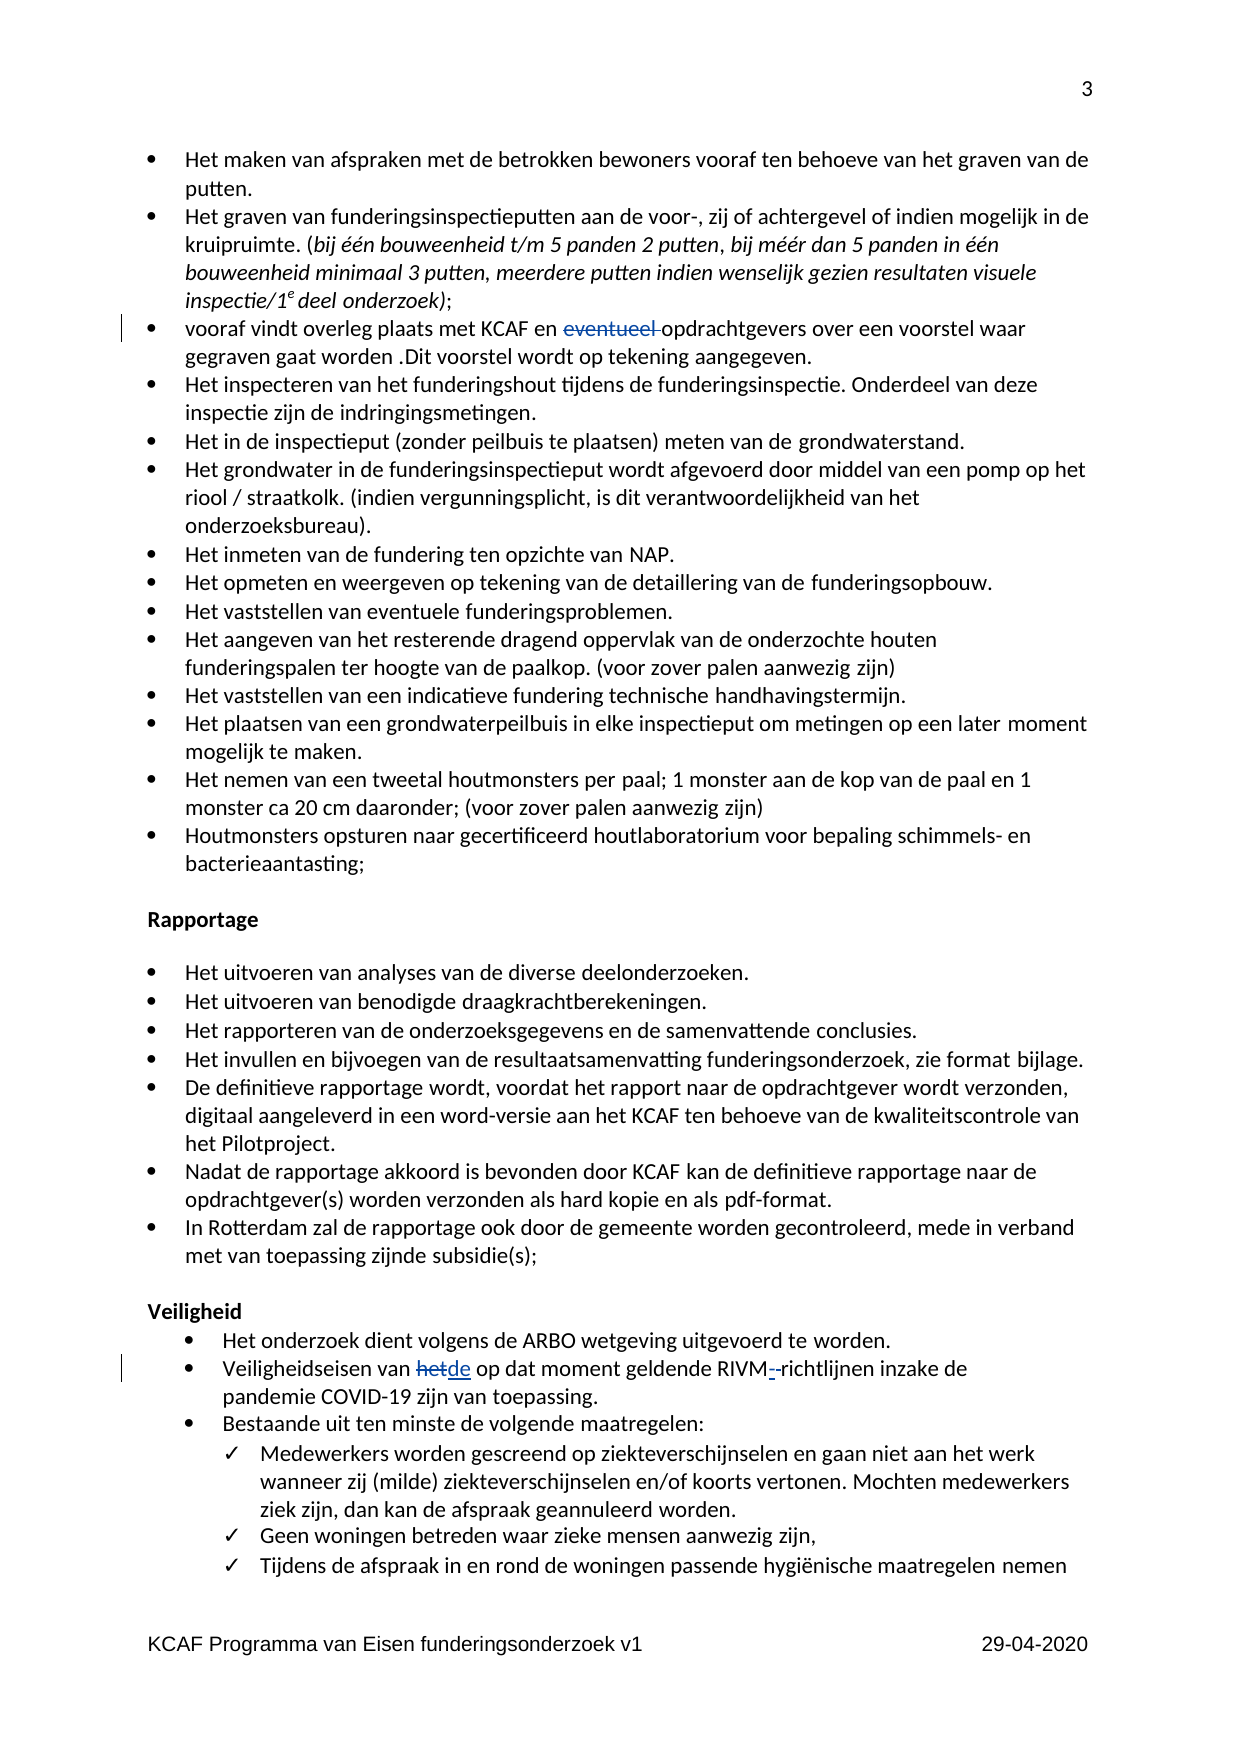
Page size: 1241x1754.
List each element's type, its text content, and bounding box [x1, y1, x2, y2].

list Geen woningen betreden waar zieke mensen aanwezig zijn, [222, 1523, 1105, 1549]
list Het uitvoeren van analyses van de diverse deelonderzoeken. [147, 958, 1105, 987]
list Het nemen van een tweetal houtmonsters per paal; 1 monster aan de kop van de paal en 1 monster ca 20 cm daaronder; (voor zover palen aanwezig zijn) [147, 765, 1032, 821]
list vooraf vindt overleg plaats met KCAF en opdrachtgevers over een voorstel waar gegraven gaat worden .Dit voorstel wordt op tekening aangegeven. [147, 314, 1027, 370]
list Bestaande uit ten minste de volgende maatregelen: [185, 1410, 1105, 1437]
list Veiligheidseisen van op dat moment geldende RIVMrichtlijnen inzake de pandemie COVID-19 zijn van toepassing. [185, 1354, 1037, 1410]
list Het inmeten van de fundering ten opzichte van NAP. [147, 540, 1105, 568]
list Het maken van afspraken met de betrokken bewoners vooraf ten behoeve van het graven van de putten. [147, 146, 1091, 202]
list Het in de inspectieput (zonder peilbuis te plaatsen) meten van de grondwaterstand. [147, 426, 1105, 456]
list Nadat de rapportage akkoord is bevonden door KCAF kan de definitieve rapportage naar de opdrachtgever(s) worden verzonden als hard kopie en als pdf-format. [147, 1157, 1038, 1213]
list Het plaatsen van een grondwaterpeilbuis in elke inspectieput om metingen op een later moment mogelijk te maken. [147, 709, 1088, 765]
subtitle Rapportage [147, 906, 1105, 933]
list Het inspecteren van het funderingshout tijdens de funderingsinspectie. Onderdeel van deze inspectie zijn de indringingsmetingen. [147, 370, 1040, 426]
list Het vaststellen van eventuele funderingsproblemen. [147, 596, 1105, 625]
list Het onderzoek dient volgens de ARBO wetgeving uitgevoerd te worden. [185, 1325, 1105, 1354]
subtitle Veiligheid [147, 1297, 1105, 1325]
list In Rotterdam zal de rapportage ook door de gemeente worden gecontroleerd, mede in verband met van toepassing zijnde subsidie(s); [147, 1213, 1077, 1269]
list Het rapporteren van de onderzoeksgegevens en de samenvattende conclusies. [147, 1016, 1105, 1045]
list Het invullen en bijvoegen van de resultaatsamenvatting funderingsonderzoek, zie format bijlage. [147, 1045, 1105, 1073]
list Het aangeven van het resterende dragend oppervlak van de onderzochte houten funderingspalen ter hoogte van de paalkop. (voor zover palen aanwezig zijn) [147, 625, 938, 681]
list Tijdens de afspraak in en rond de woningen passende hygiënische maatregelen nemen [222, 1549, 1105, 1579]
list Het uitvoeren van benodigde draagkrachtberekeningen. [147, 987, 1105, 1016]
list De definitieve rapportage wordt, voordat het rapport naar de opdrachtgever wordt verzonden, digitaal aangeleverd in een word-versie aan het KCAF ten behoeve van de kwaliteitscontrole van het Pilotproject. [147, 1073, 1081, 1157]
list Houtmonsters opsturen naar gecertificeerd houtlaboratorium voor bepaling schimmels- en bacterieaantasting; [147, 821, 1033, 877]
list Medewerkers worden gescreend op ziekteverschijnselen en gaan niet aan het werk wanneer zij (milde) ziekteverschijnselen en/of koorts vertonen. Mochten medewerkers ziek zijn, dan kan de afspraak geannuleerd worden. [222, 1439, 1071, 1523]
list Het graven van funderingsinspectieputten aan de voor-, zij of achtergevel of indien mogelijk in de kruipruimte. (bij één bouweenheid t/m 5 panden 2 putten, bij méér dan 5 panden in één bouweenheid minimaal 3 putten, meerdere putten indien wenselijk gezien resultaten visuele inspectie/1e deel onderzoek); [147, 202, 1092, 314]
list Het vaststellen van een indicatieve fundering technische handhavingstermijn. [147, 681, 1105, 709]
list Het grondwater in de funderingsinspectieput wordt afgevoerd door middel van een pomp op het riool / straatkolk. (indien vergunningsplicht, is dit verantwoordelijkheid van het onderzoeksbureau). [147, 456, 1088, 539]
list Het opmeten en weergeven op tekening van de detaillering van de funderingsopbouw. [147, 568, 1105, 596]
